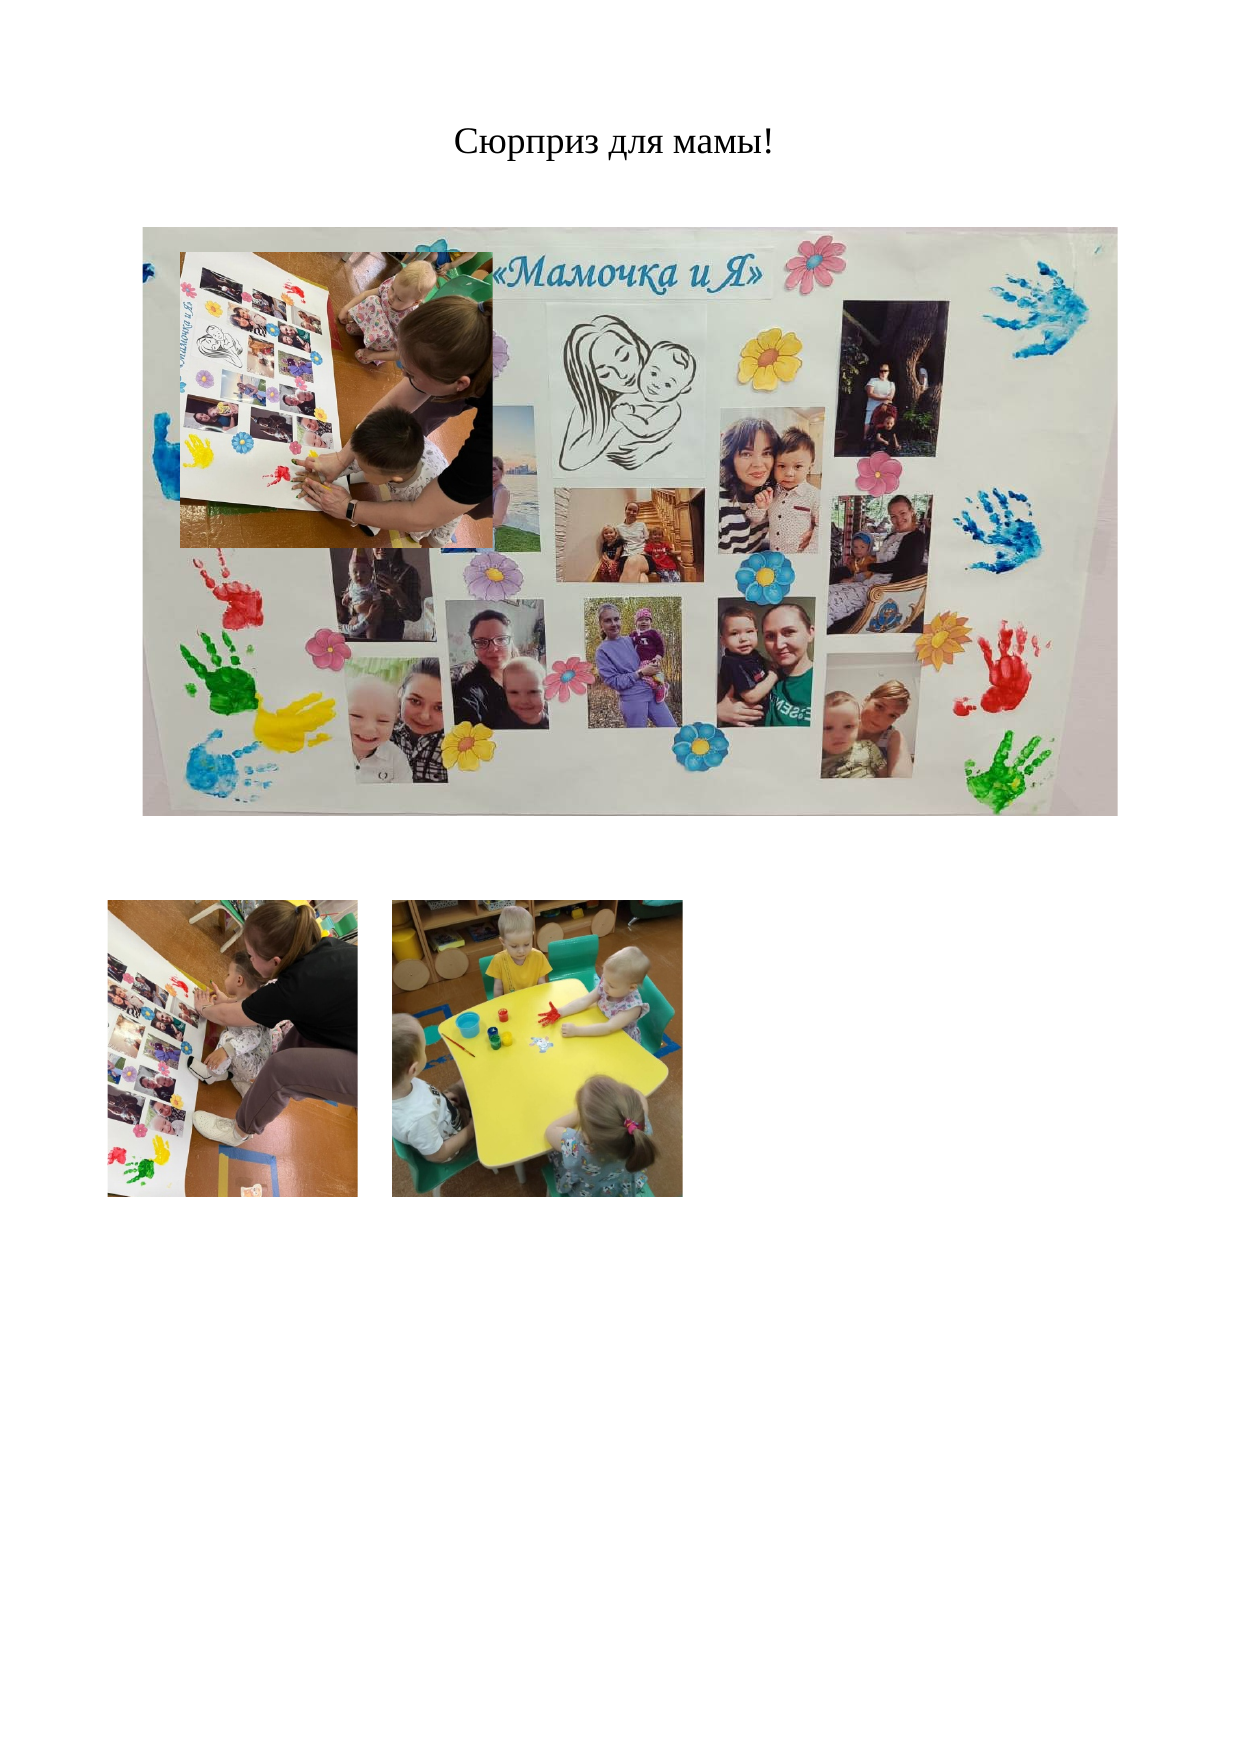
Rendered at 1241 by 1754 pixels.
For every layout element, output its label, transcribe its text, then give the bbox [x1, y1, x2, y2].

picture [107, 900, 358, 1195]
picture [392, 900, 683, 1195]
picture [142, 227, 1117, 815]
text Сюрприз для мамы! [118, 118, 1110, 161]
